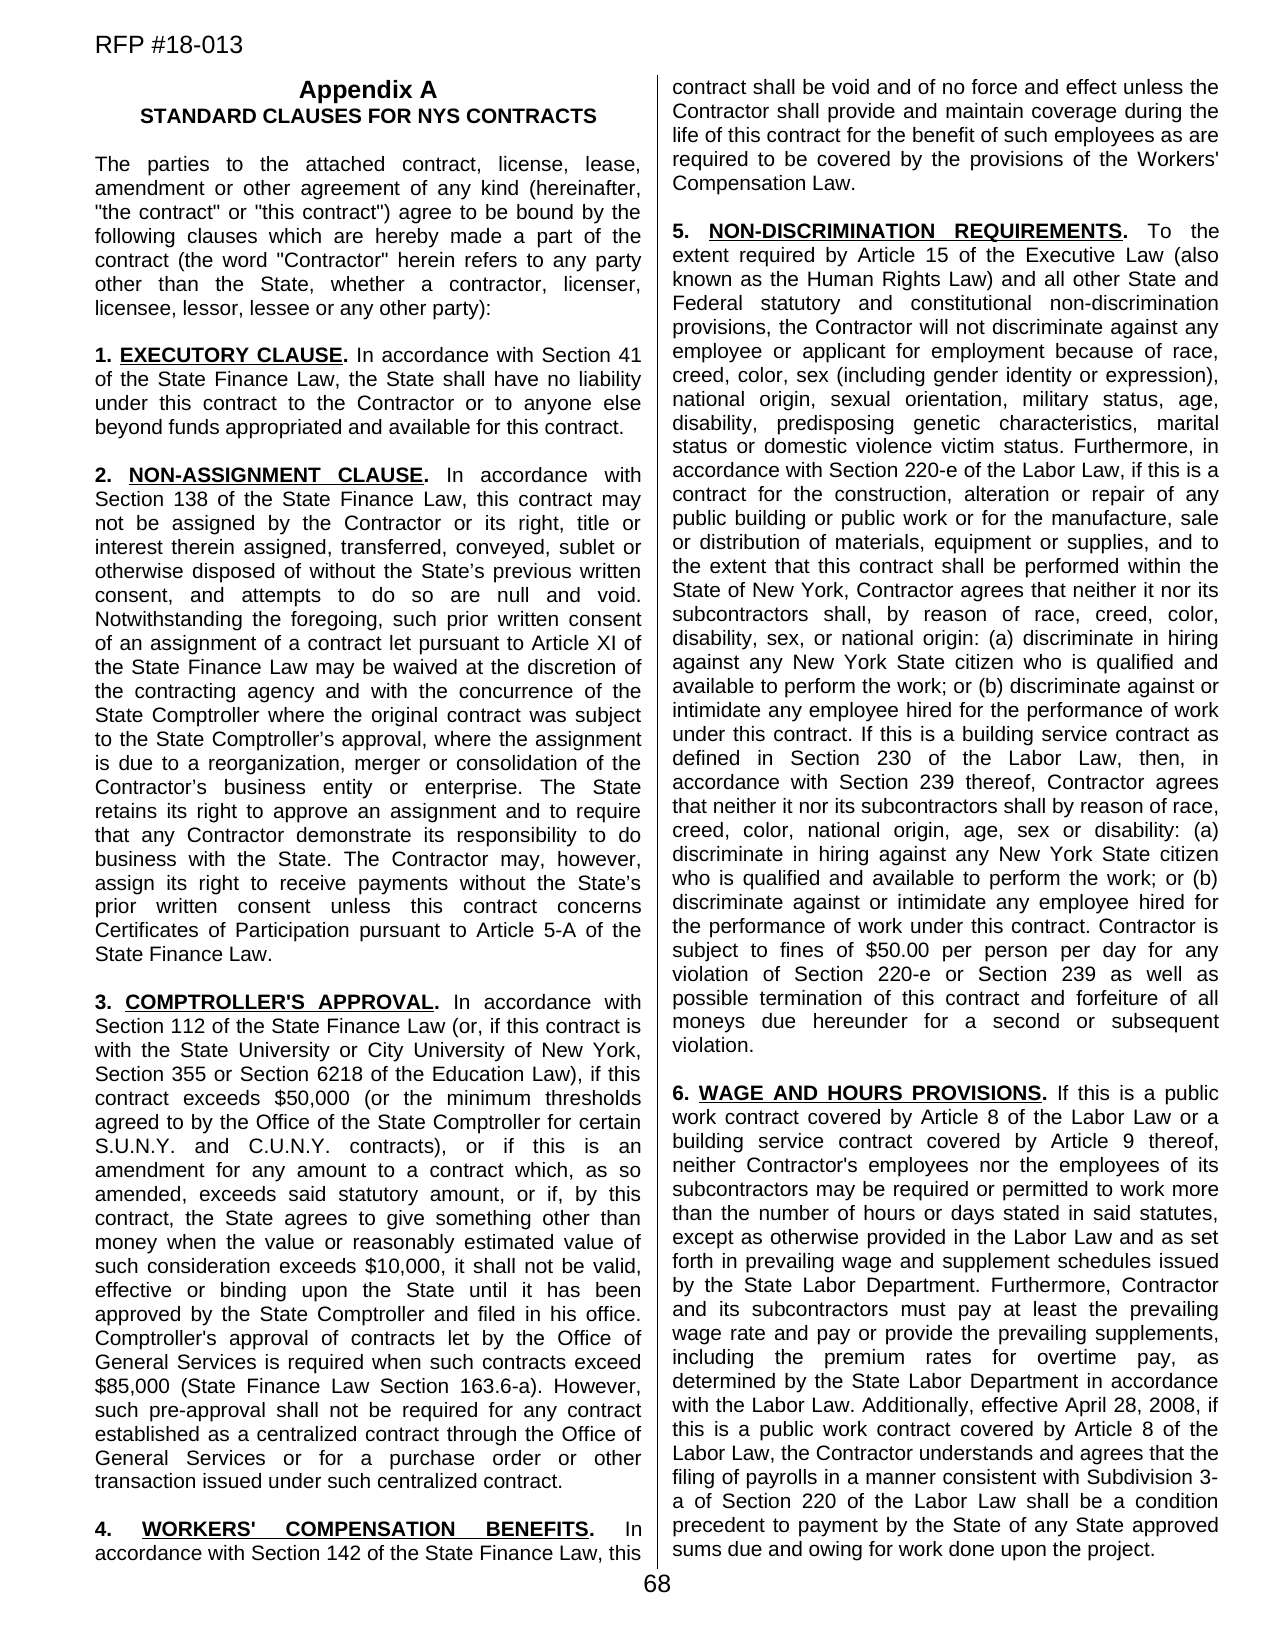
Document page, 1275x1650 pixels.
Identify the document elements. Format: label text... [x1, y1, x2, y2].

text 4. WORKERS' COMPENSATION BENEFITS. In accordance with Section 142 of the State Finance Law, this contract shall be void and of no force and effect unless the Contractor shall provide and maintain coverage during the life of this contract for the benefit of such employees as are required to be covered by the provisions of the Workers' Compensation Law. [672, 75, 1219, 195]
text 1. EXECUTORY CLAUSE. In accordance with Section 41 of the State Finance Law, the State shall have no liability under this contract to the Contractor or to anyone else beyond funds appropriated and available for this contract. [94, 343, 642, 439]
text 2. NON-ASSIGNMENT CLAUSE. In accordance with Section 138 of the State Finance Law, this contract may not be assigned by the Contractor or its right, title or interest therein assigned, transferred, conveyed, sublet or otherwise disposed of without the State’s previous written consent, and attempts to do so are null and void. Notwithstanding the foregoing, such prior written consent of an assignment of a contract let pursuant to Article XI of the State Finance Law may be waived at the discretion of the contracting agency and with the concurrence of the State Comptroller where the original contract was subject to the State Comptroller’s approval, where the assignment is due to a reorganization, merger or consolidation of the Contractor’s business entity or enterprise. The State retains its right to approve an assignment and to require that any Contractor demonstrate its responsibility to do business with the State. The Contractor may, however, assign its right to receive payments without the State’s prior written consent unless this contract concerns Certificates of Participation pursuant to Article 5-A of the State Finance Law. [94, 463, 642, 966]
text 6. WAGE AND HOURS PROVISIONS. If this is a public work contract covered by Article 8 of the Labor Law or a building service contract covered by Article 9 thereof, neither Contractor's employees nor the employees of its subcontractors may be required or permitted to work more than the number of hours or days stated in said statutes, except as otherwise provided in the Labor Law and as set forth in prevailing wage and supplement schedules issued by the State Labor Department. Furthermore, Contractor and its subcontractors must pay at least the prevailing wage rate and pay or provide the prevailing supplements, including the premium rates for overtime pay, as determined by the State Labor Department in accordance with the Labor Law. Additionally, effective April 28, 2008, if this is a public work contract covered by Article 8 of the Labor Law, the Contractor understands and agrees that the filing of payrolls in a manner consistent with Subdivision 3-a of Section 220 of the Labor Law shall be a condition precedent to payment by the State of any State approved sums due and owing for work done upon the project. [672, 1081, 1219, 1560]
text 5. NON-DISCRIMINATION REQUIREMENTS. To the extent required by Article 15 of the Executive Law (also known as the Human Rights Law) and all other State and Federal statutory and constitutional non-discrimination provisions, the Contractor will not discriminate against any employee or applicant for employment because of race, creed, color, sex (including gender identity or expression), national origin, sexual orientation, military status, age, disability, predisposing genetic characteristics, marital status or domestic violence victim status. Furthermore, in accordance with Section 220-e of the Labor Law, if this is a contract for the construction, alteration or repair of any public building or public work or for the manufacture, sale or distribution of materials, equipment or supplies, and to the extent that this contract shall be performed within the State of New York, Contractor agrees that neither it nor its subcontractors shall, by reason of race, creed, color, disability, sex, or national origin: (a) discriminate in hiring against any New York State citizen who is qualified and available to perform the work; or (b) discriminate against or intimidate any employee hired for the performance of work under this contract. If this is a building service contract as defined in Section 230 of the Labor Law, then, in accordance with Section 239 thereof, Contractor agrees that neither it nor its subcontractors shall by reason of race, creed, color, national origin, age, sex or disability: (a) discriminate in hiring against any New York State citizen who is qualified and available to perform the work; or (b) discriminate against or intimidate any employee hired for the performance of work under this contract. Contractor is subject to fines of $50.00 per person per day for any violation of Section 220-e or Section 239 as well as possible termination of this contract and forfeiture of all moneys due hereunder for a second or subsequent violation. [672, 219, 1219, 1057]
text 4. WORKERS' COMPENSATION BENEFITS. In accordance with Section 142 of the State Finance Law, this contract shall be void and of no force and effect unless the Contractor shall provide and maintain coverage during the life of this contract for the benefit of such employees as are required to be covered by the provisions of the Workers' Compensation Law. [94, 1517, 642, 1565]
subtitle STANDARD CLAUSES FOR NYS CONTRACTS [94, 104, 642, 128]
text 3. COMPTROLLER'S APPROVAL. In accordance with Section 112 of the State Finance Law (or, if this contract is with the State University or City University of New York, Section 355 or Section 6218 of the Education Law), if this contract exceeds $50,000 (or the minimum thresholds agreed to by the Office of the State Comptroller for certain S.U.N.Y. and C.U.N.Y. contracts), or if this is an amendment for any amount to a contract which, as so amended, exceeds said statutory amount, or if, by this contract, the State agrees to give something other than money when the value or reasonably estimated value of such consideration exceeds $10,000, it shall not be valid, effective or binding upon the State until it has been approved by the State Comptroller and filed in his office. Comptroller's approval of contracts let by the Office of General Services is required when such contracts exceed $85,000 (State Finance Law Section 163.6-a). However, such pre-approval shall not be required for any contract established as a centralized contract through the Office of General Services or for a purchase order or other transaction issued under such centralized contract. [94, 990, 642, 1493]
subtitle Appendix A [94, 75, 642, 104]
text The parties to the attached contract, license, lease, amendment or other agreement of any kind (hereinafter, "the contract" or "this contract") agree to be bound by the following clauses which are hereby made a part of the contract (the word "Contractor" herein refers to any party other than the State, whether a contractor, licenser, licensee, lessor, lessee or any other party): [94, 152, 642, 319]
